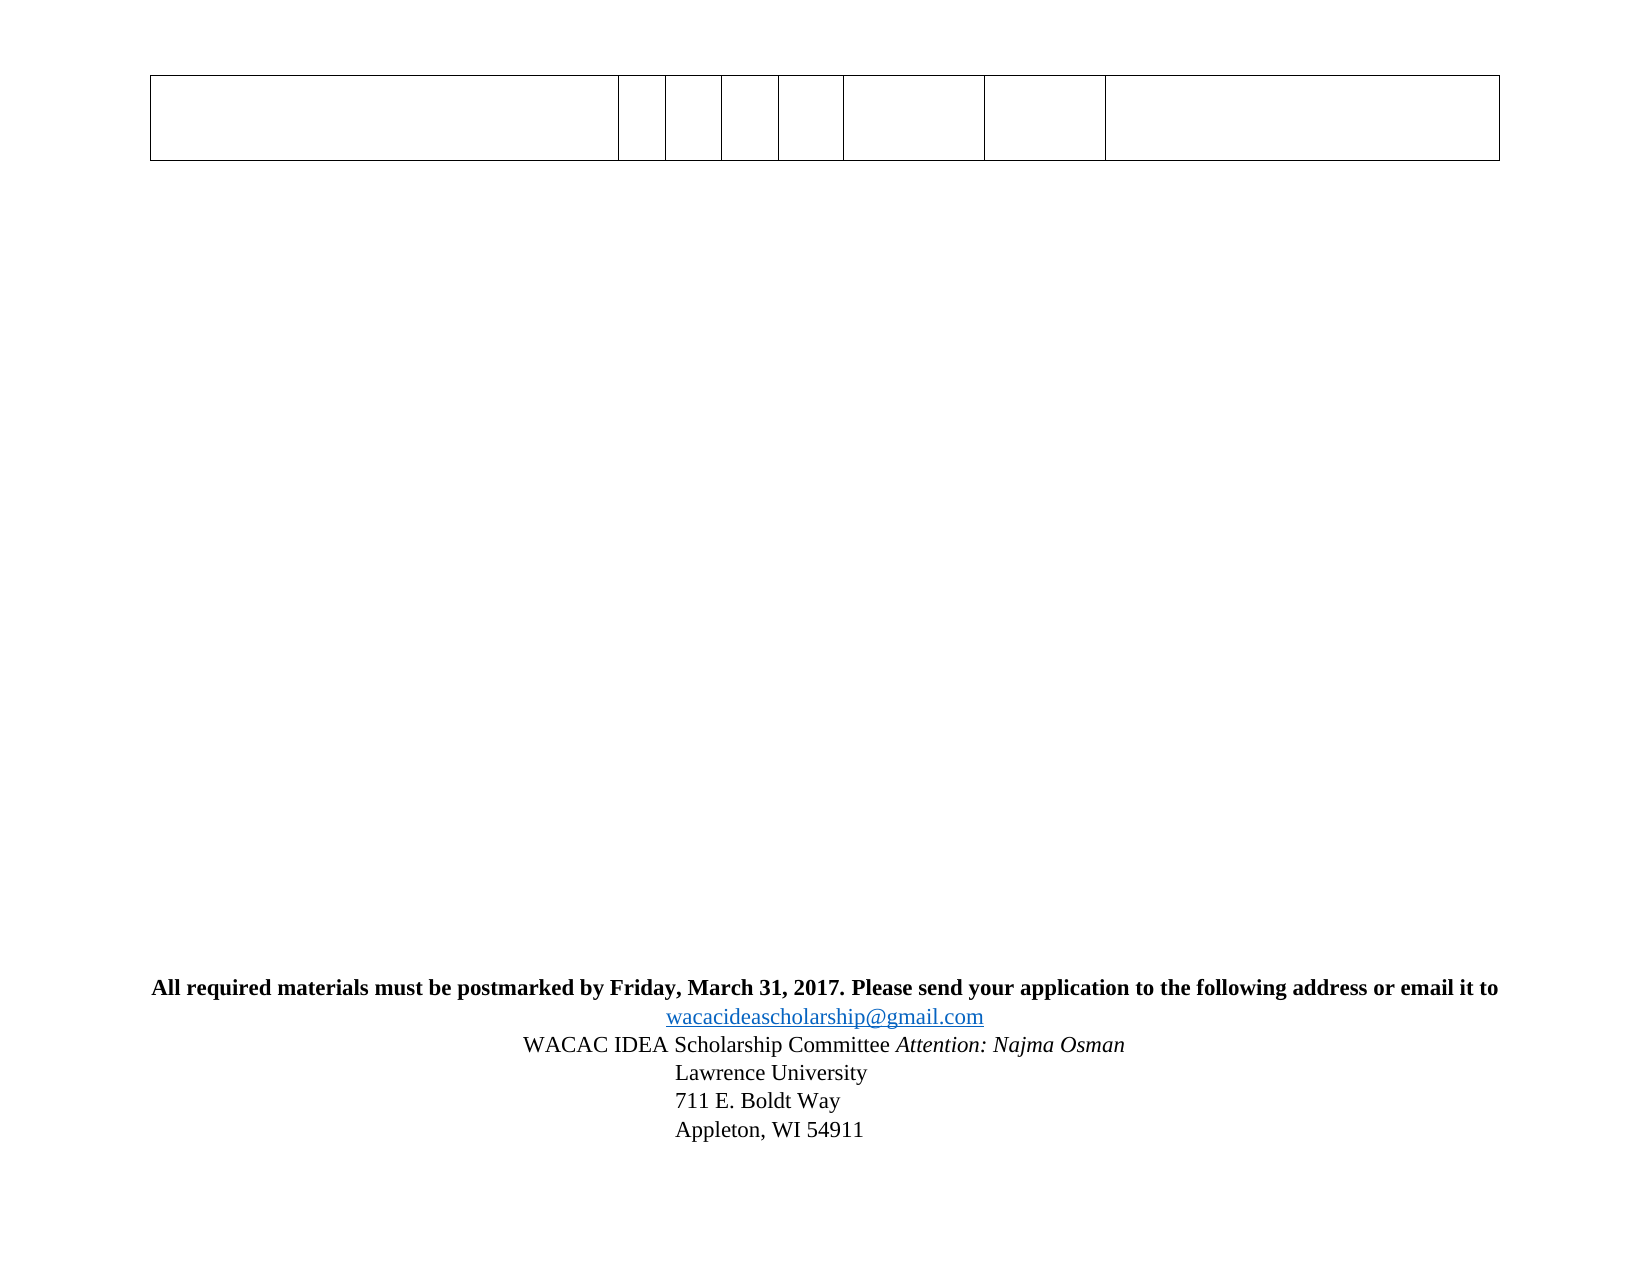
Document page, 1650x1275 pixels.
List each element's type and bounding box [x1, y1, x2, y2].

table_cell [722, 76, 778, 160]
table_cell [619, 76, 665, 160]
table_cell [1106, 76, 1499, 160]
table_cell [844, 76, 984, 160]
table_cell [666, 76, 721, 160]
table_cell [151, 76, 618, 160]
table_cell [985, 76, 1105, 160]
table_cell [779, 76, 843, 160]
